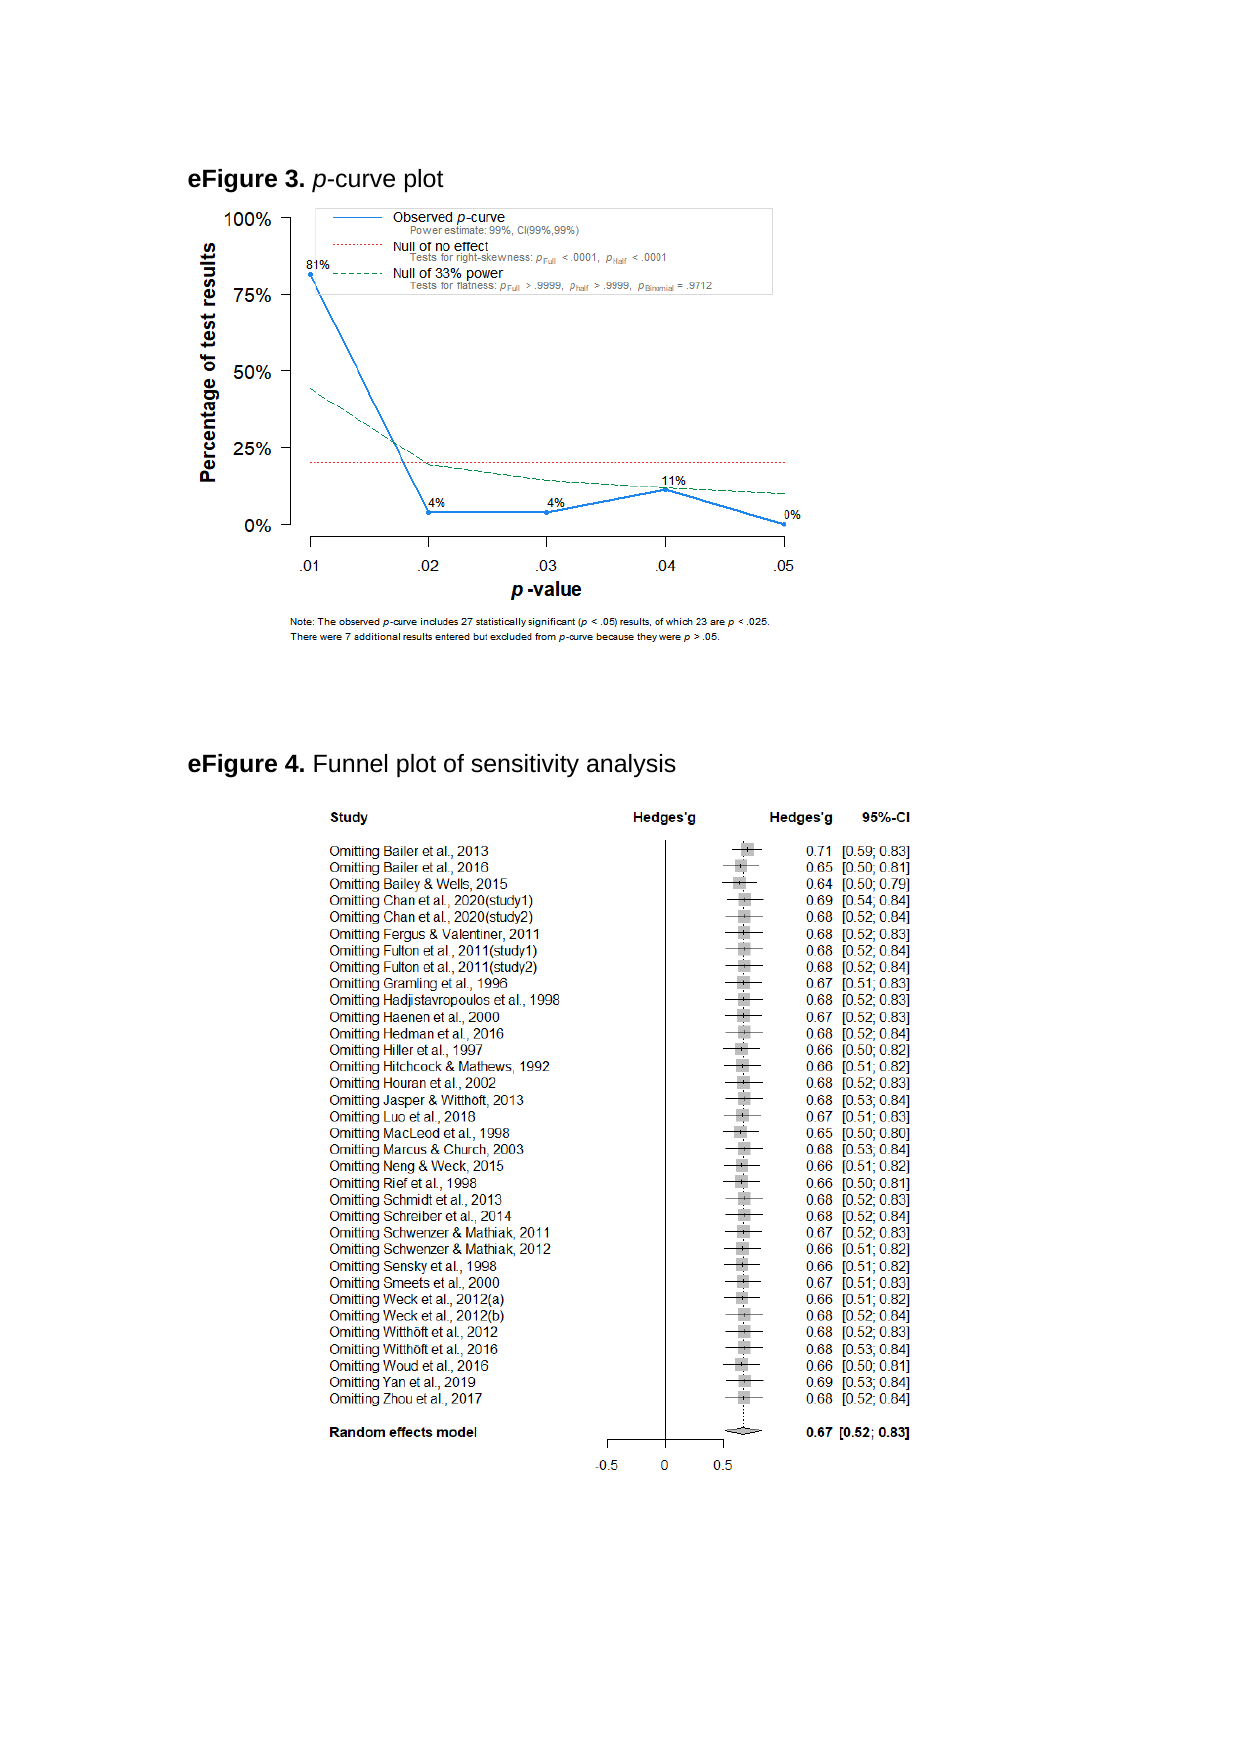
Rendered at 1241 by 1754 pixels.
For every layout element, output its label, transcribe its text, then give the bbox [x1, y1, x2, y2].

text eFigure 4. Funnel plot of sensitivity analysis [187, 747, 1053, 779]
picture [187, 779, 1052, 1504]
picture [187, 194, 871, 649]
text eFigure 3. p-curve plot [187, 162, 1053, 194]
